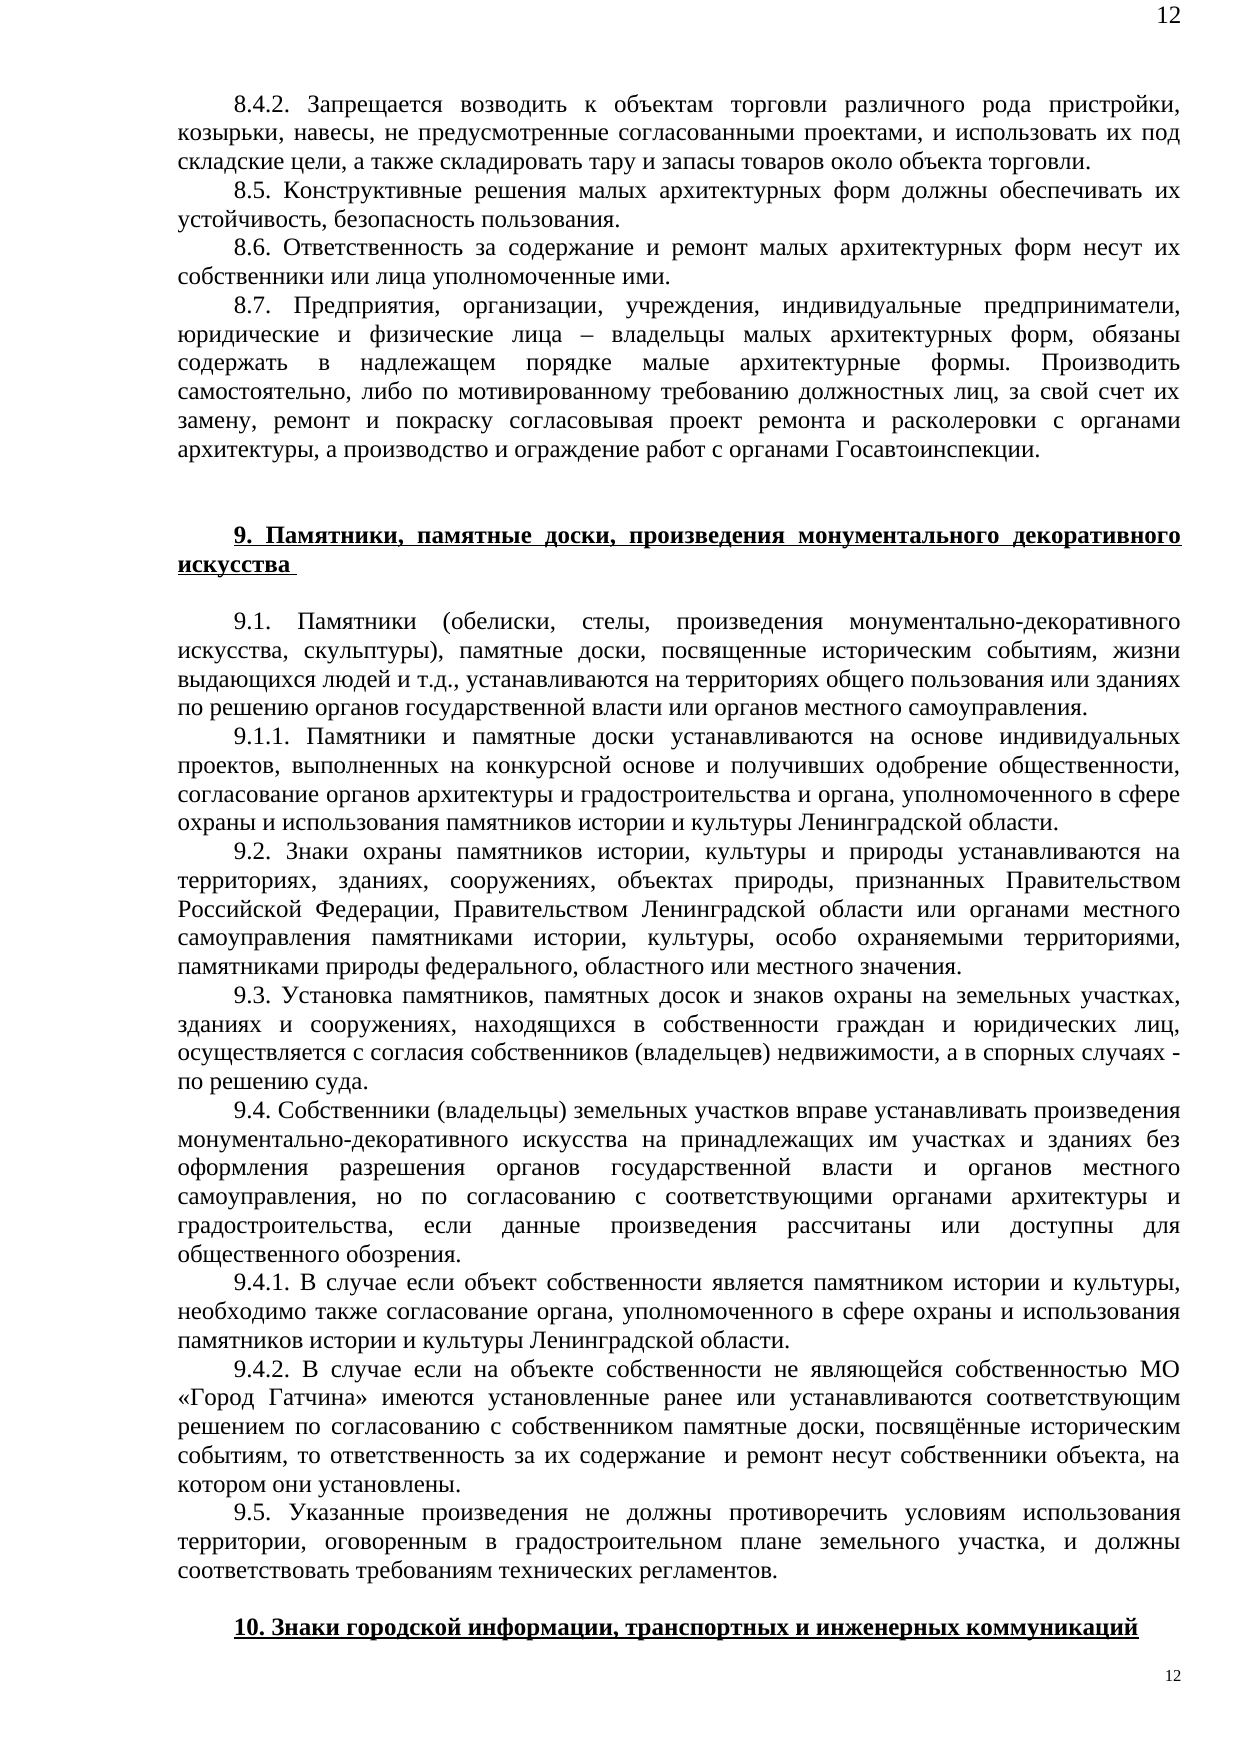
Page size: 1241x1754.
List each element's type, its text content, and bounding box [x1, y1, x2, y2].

text 8.4.2. Запрещается возводить к объектам торговли различного рода пристройки, козырьки, навесы, не предусмотренные согласованными проектами, и использовать их под складские цели, а также складировать тару и запасы товаров около объекта торговли. [177, 89, 1181, 175]
text 9.4. Собственники (владельцы) земельных участков вправе устанавливать произведения монументально-декоративного искусства на принадлежащих им участках и зданиях без оформления разрешения органов государственной власти и органов местного самоуправления, но по согласованию с соответствующими органами архитектуры и градостроительства, если данные произведения рассчитаны или доступны для общественного обозрения. [177, 1095, 1181, 1267]
text 9.3. Установка памятников, памятных досок и знаков охраны на земельных участках, зданиях и сооружениях, находящихся в собственности граждан и юридических лиц, осуществляется с согласия собственников (владельцев) недвижимости, а в спорных случаях - по решению суда. [177, 980, 1181, 1095]
text 8.6. Ответственность за содержание и ремонт малых архитектурных форм несут их собственники или лица уполномоченные ими. [177, 232, 1181, 290]
text 9.5. Указанные произведения не должны противоречить условиям использования территории, оговоренным в градостроительном плане земельного участка, и должны соответствовать требованиям технических регламентов. [177, 1497, 1181, 1584]
text 9. Памятники, памятные доски, произведения монументального декоративного искусства [177, 520, 1181, 577]
text 8.7. Предприятия, организации, учреждения, индивидуальные предприниматели, юридические и физические лица – владельцы малых архитектурных форм, обязаны содержать в надлежащем порядке малые архитектурные формы. Производить самостоятельно, либо по мотивированному требованию должностных лиц, за свой счет их замену, ремонт и покраску согласовывая проект ремонта и расколеровки с органами архитектуры, а производство и ограждение работ с органами Госавтоинспекции. [177, 290, 1181, 462]
text 9.1.1. Памятники и памятные доски устанавливаются на основе индивидуальных проектов, выполненных на конкурсной основе и получивших одобрение общественности, согласование органов архитектуры и градостроительства и органа, уполномоченного в сфере охраны и использования памятников истории и культуры Ленинградской области. [177, 721, 1181, 836]
text 9.1. Памятники (обелиски, стелы, произведения монументально-декоративного искусства, скульптуры), памятные доски, посвященные историческим событиям, жизни выдающихся людей и т.д., устанавливаются на территориях общего пользования или зданиях по решению органов государственной власти или органов местного самоуправления. [177, 606, 1181, 721]
text 9.4.2. В случае если на объекте собственности не являющейся собственностью МО «Город Гатчина» имеются установленные ранее или устанавливаются соответствующим решением по согласованию с собственником памятные доски, посвящённые историческим событиям, то ответственность за их содержание и ремонт несут собственники объекта, на котором они установлены. [177, 1354, 1181, 1497]
text 9.2. Знаки охраны памятников истории, культуры и природы устанавливаются на территориях, зданиях, сооружениях, объектах природы, признанных Правительством Российской Федерации, Правительством Ленинградской области или органами местного самоуправления памятниками истории, культуры, особо охраняемыми территориями, памятниками природы федерального, областного или местного значения. [177, 836, 1181, 980]
text 8.5. Конструктивные решения малых архитектурных форм должны обеспечивать их устойчивость, безопасность пользования. [177, 175, 1181, 232]
text 10. Знаки городской информации, транспортных и инженерных коммуникаций [177, 1612, 1181, 1641]
text 9.4.1. В случае если объект собственности является памятником истории и культуры, необходимо также согласование органа, уполномоченного в сфере охраны и использования памятников истории и культуры Ленинградской области. [177, 1267, 1181, 1354]
